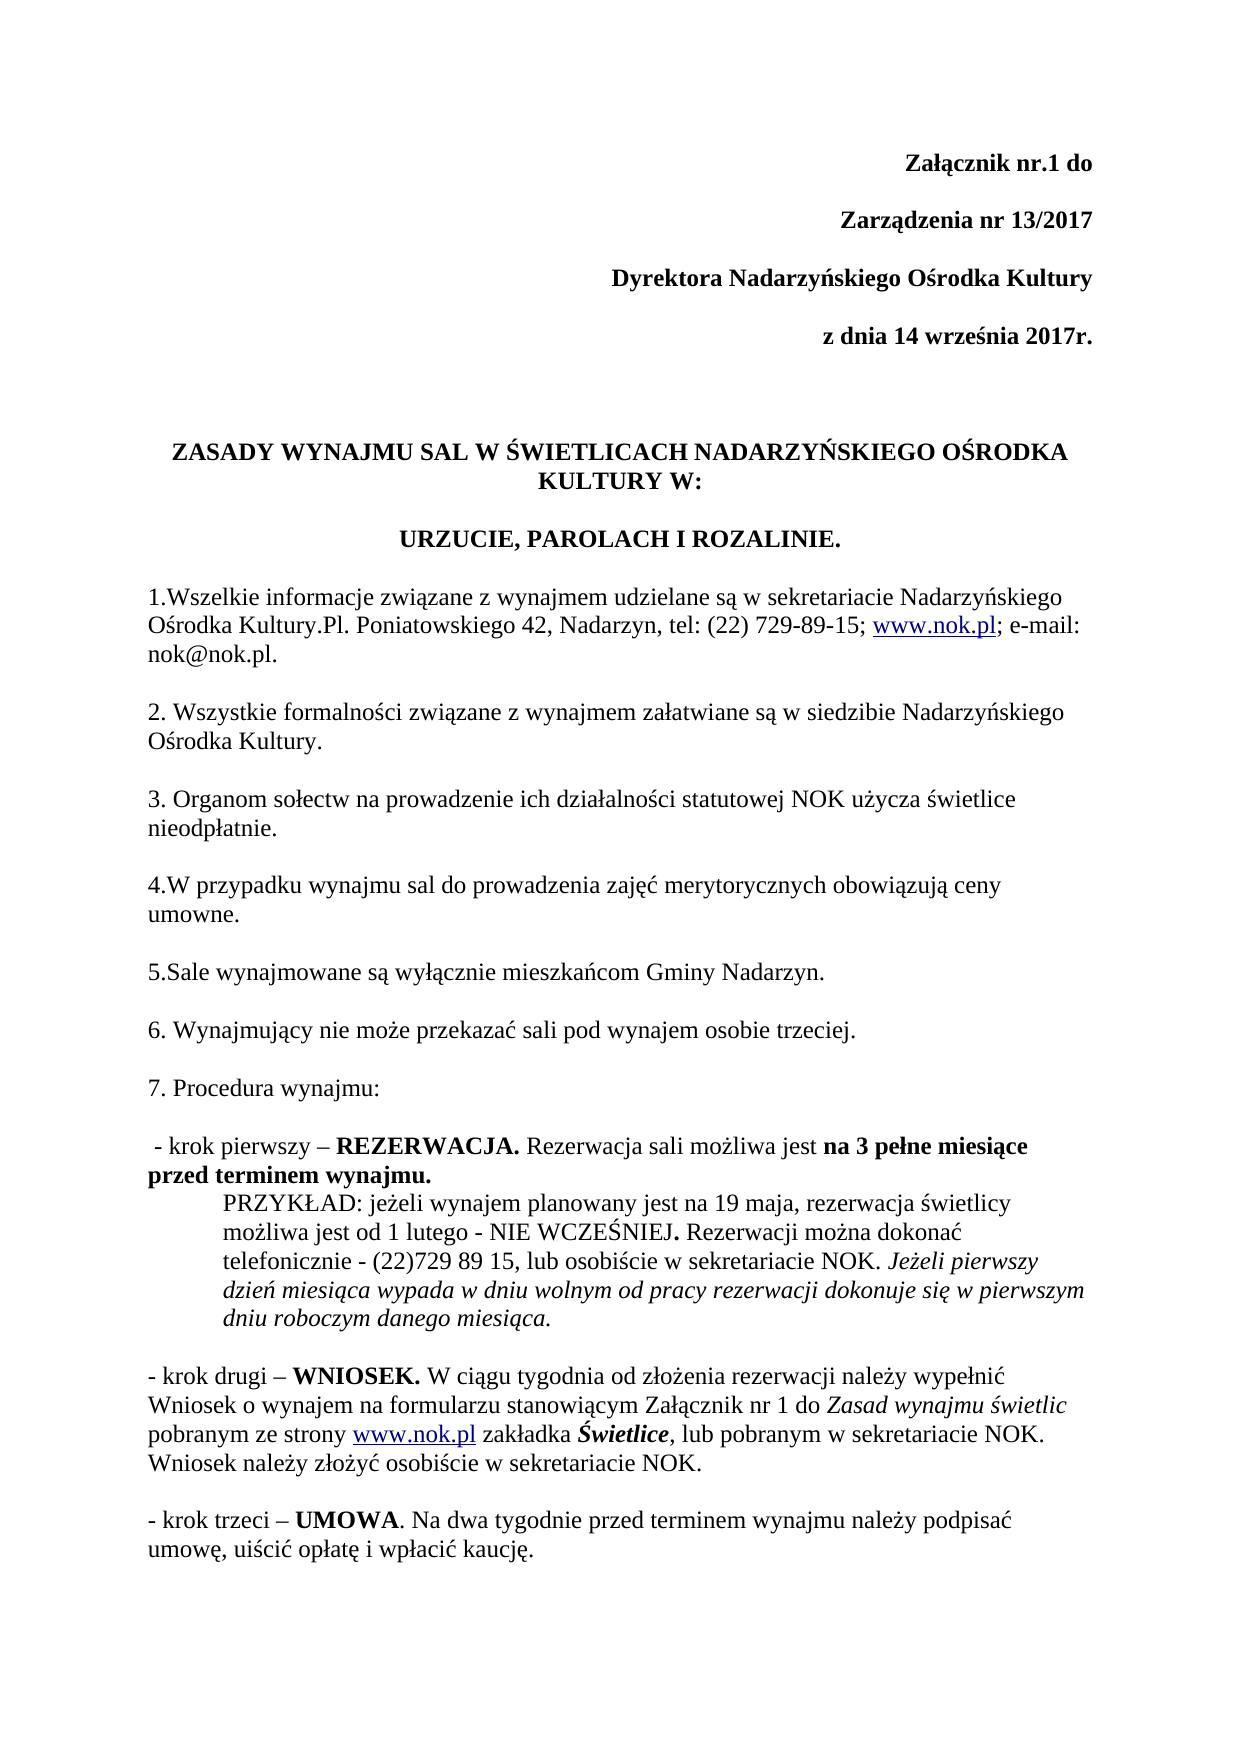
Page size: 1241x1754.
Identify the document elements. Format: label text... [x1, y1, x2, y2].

text 3. Organom sołectw na prowadzenie ich działalności statutowej NOK użycza świetlice nieodpłatnie. [148, 784, 1093, 841]
text 5.Sale wynajmowane są wyłącznie mieszkańcom Gminy Nadarzyn. [148, 957, 1093, 986]
text - krok drugi – WNIOSEK. W ciągu tygodnia od złożenia rezerwacji należy wypełnić Wniosek o wynajem na formularzu stanowiącym Załącznik nr 1 do Zasad wynajmu świetlic pobranym ze strony www.nok.pl zakładka Świetlice, lub pobranym w sekretariacie NOK. Wniosek należy złożyć osobiście w sekretariacie NOK. [148, 1361, 1093, 1476]
text 4.W przypadku wynajmu sal do prowadzenia zajęć merytorycznych obowiązują ceny umowne. [148, 871, 1093, 928]
text ZASADY WYNAJMU SAL W ŚWIETLICACH NADARZYŃSKIEGO OŚRODKA KULTURY W: [148, 437, 1093, 495]
text 1.Wszelkie informacje związane z wynajmem udzielane są w sekretariacie Nadarzyńskiego Ośrodka Kultury.Pl. Poniatowskiego 42, Nadarzyn, tel: (22) 729-89-15; www.nok.pl; e-mail: nok@nok.pl. [148, 582, 1093, 668]
text 6. Wynajmujący nie może przekazać sali pod wynajem osobie trzeciej. [148, 1015, 1093, 1044]
text Zarządzenia nr 13/2017 [148, 206, 1093, 234]
text 7. Procedura wynajmu: [148, 1073, 1093, 1102]
text 2. Wszystkie formalności związane z wynajmem załatwiane są w siedzibie Nadarzyńskiego Ośrodka Kultury. [148, 697, 1093, 755]
text Dyrektora Nadarzyńskiego Ośrodka Kultury [148, 263, 1093, 292]
text Załącznik nr.1 do [148, 148, 1093, 176]
text PRZYKŁAD: jeżeli wynajem planowany jest na 19 maja, rezerwacja świetlicy możliwa jest od 1 lutego - NIE WCZEŚNIEJ. Rezerwacji można dokonać telefonicznie - (22)729 89 15, lub osobiście w sekretariacie NOK. Jeżeli pierwszy dzień miesiąca wypada w dniu wolnym od pracy rezerwacji dokonuje się w pierwszym dniu roboczym danego miesiąca. [223, 1188, 1093, 1332]
text z dnia 14 września 2017r. [148, 321, 1093, 350]
text - krok pierwszy – REZERWACJA. Rezerwacja sali możliwa jest na 3 pełne miesiące przed terminem wynajmu. [148, 1131, 1093, 1188]
text URZUCIE, PAROLACH I ROZALINIE. [148, 524, 1093, 553]
text - krok trzeci – UMOWA. Na dwa tygodnie przed terminem wynajmu należy podpisać umowę, uiścić opłatę i wpłacić kaucję. [148, 1506, 1093, 1563]
